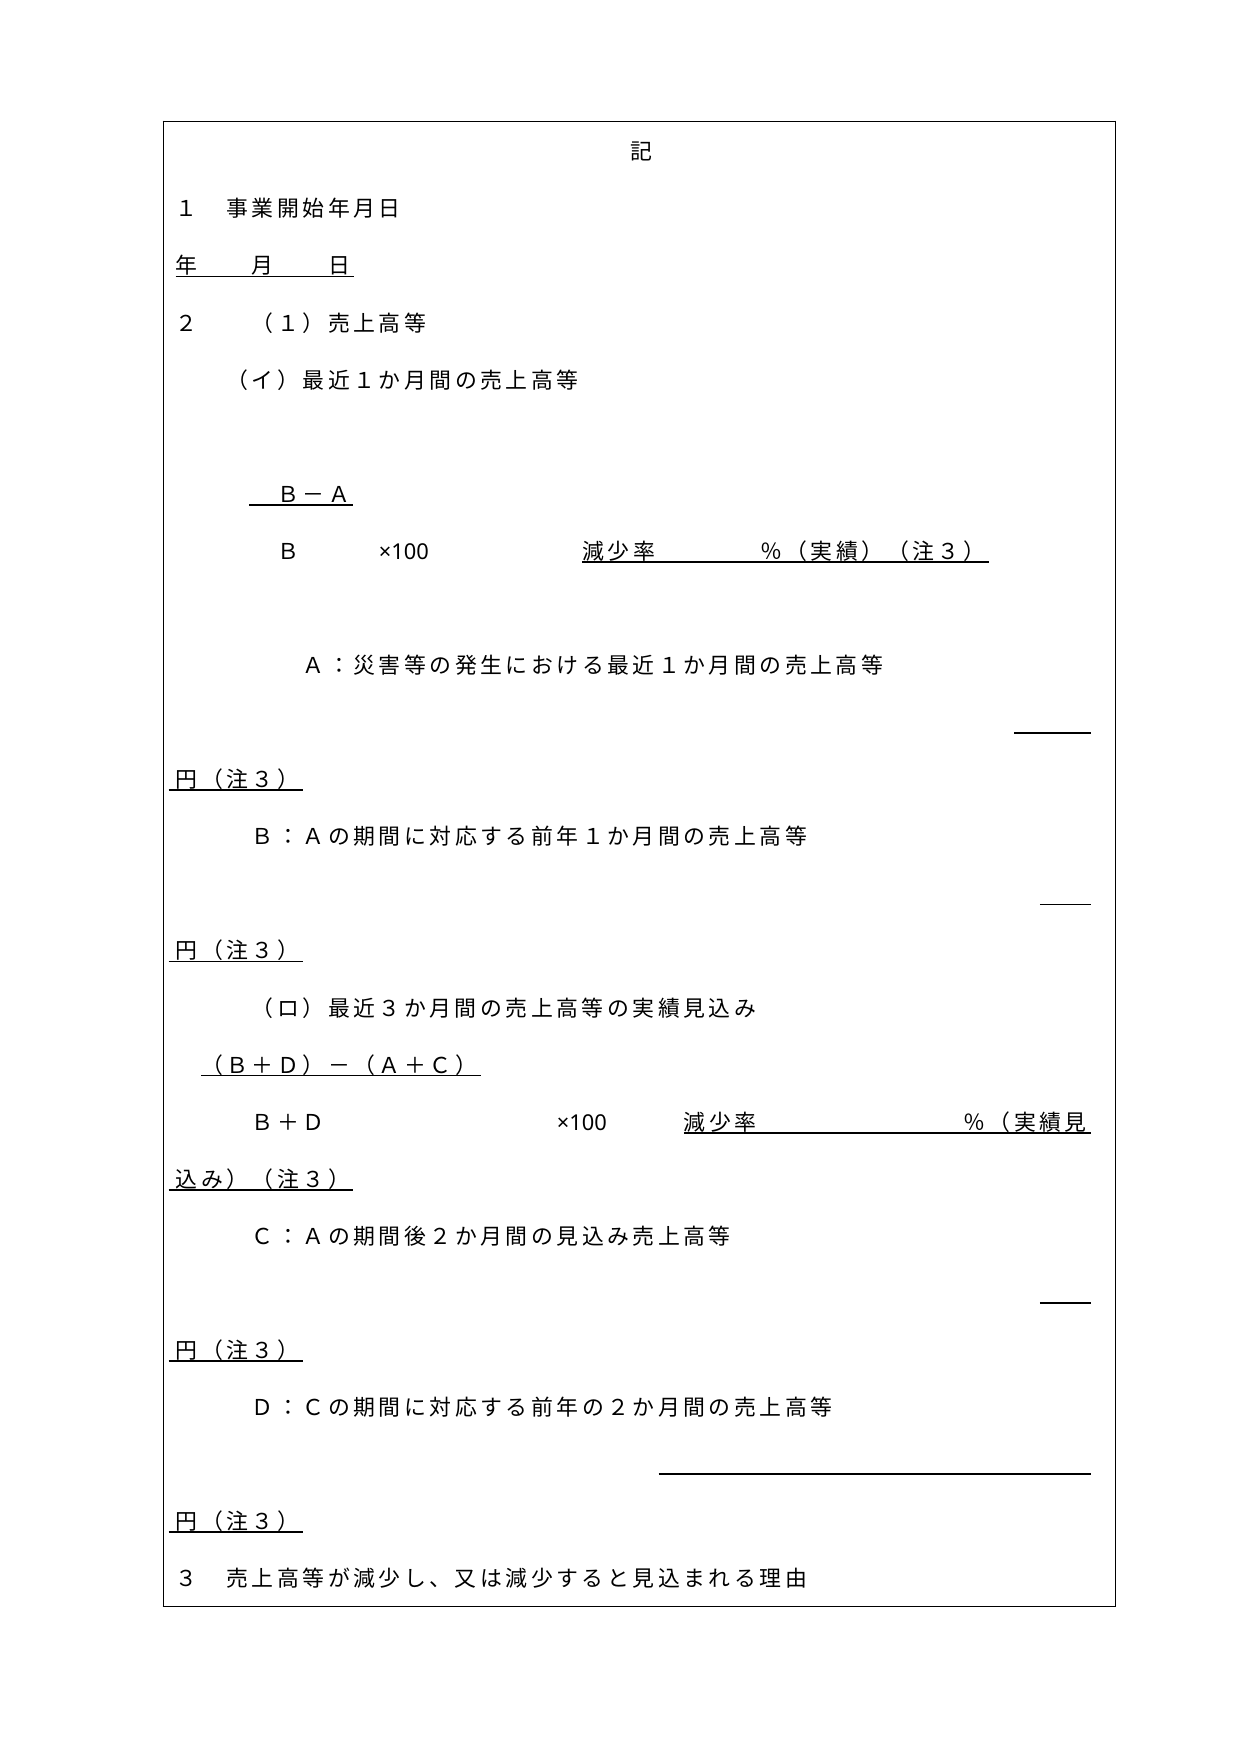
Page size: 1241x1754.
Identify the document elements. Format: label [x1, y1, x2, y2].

table_header [164, 122, 1115, 1606]
